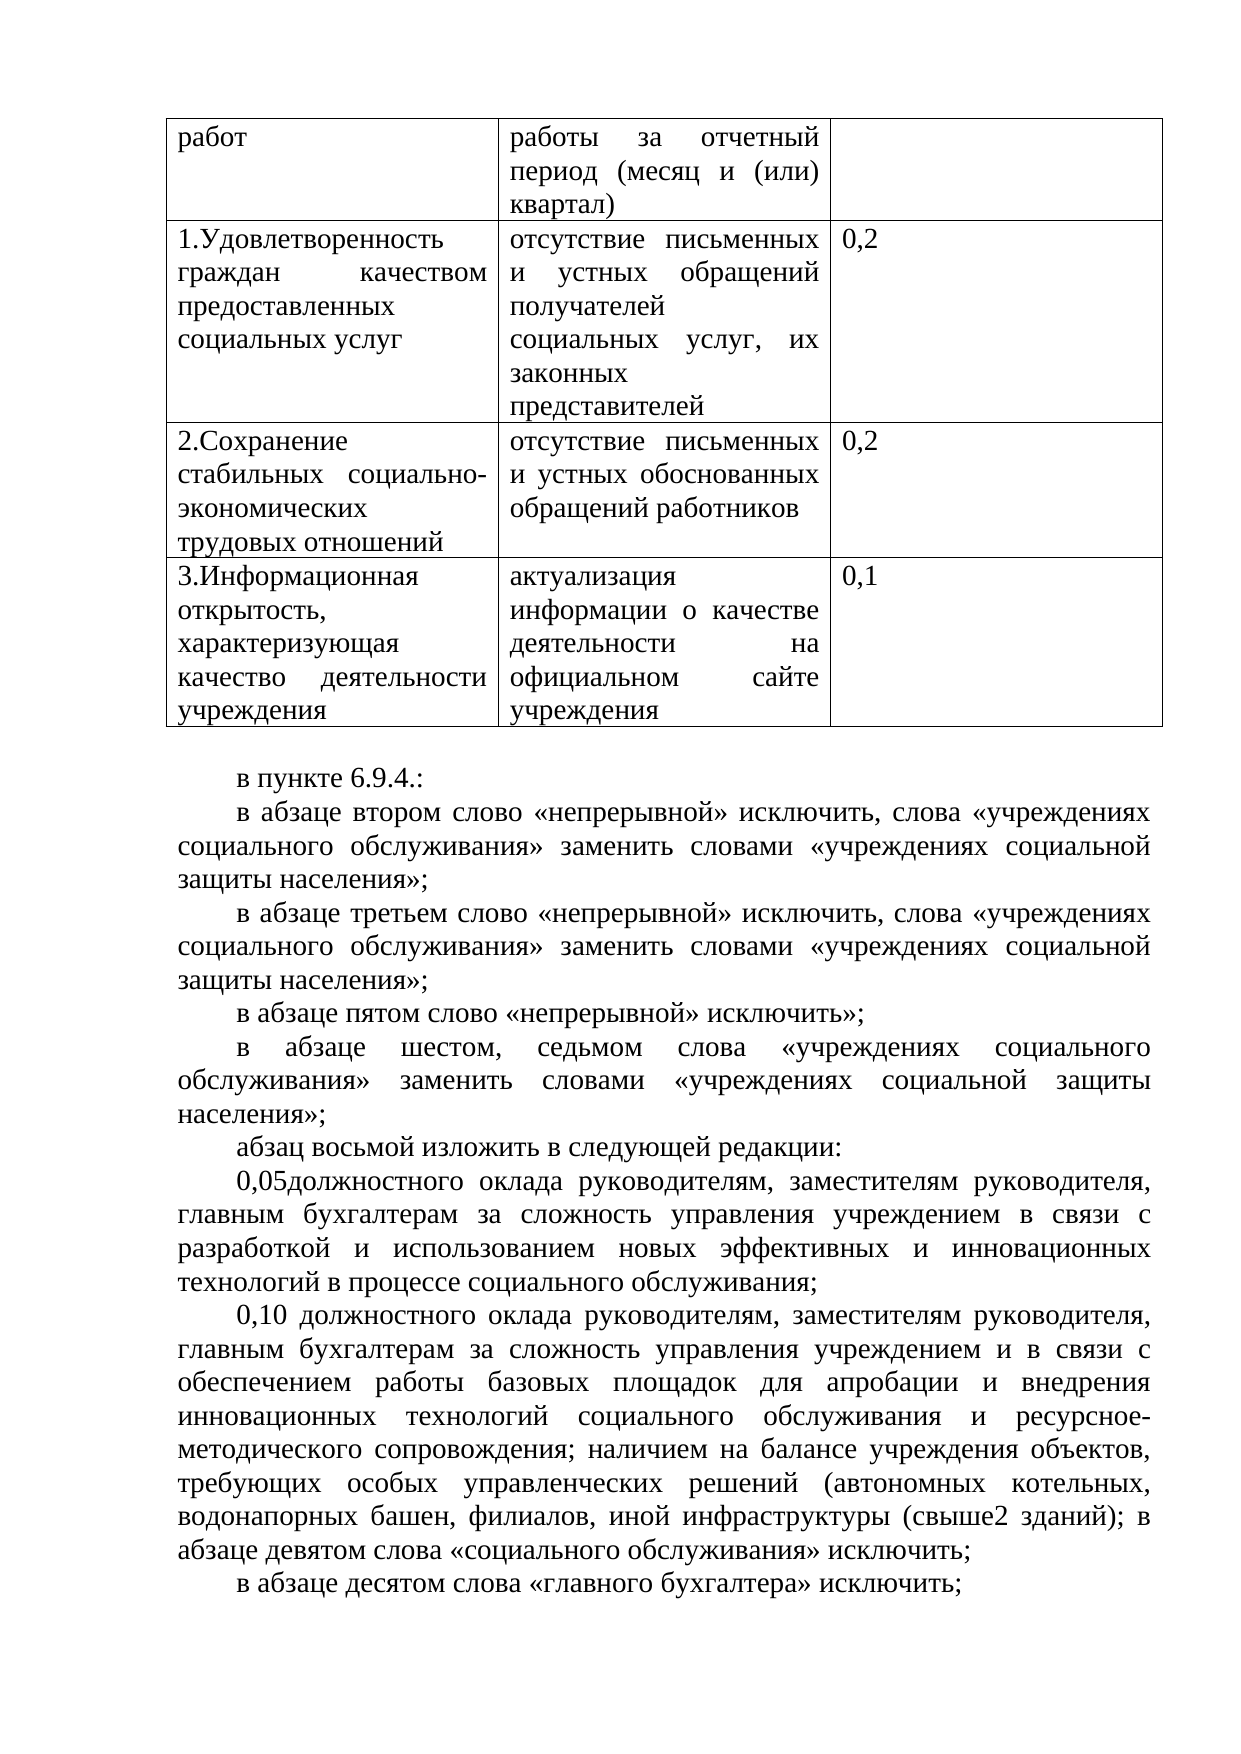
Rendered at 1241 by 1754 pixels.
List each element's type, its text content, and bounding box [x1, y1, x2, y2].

table_cell отсутствие письменных и устных обоснованных обращений работников [499, 423, 830, 557]
text в абзаце втором слово «непрерывной» исключить, слова «учреждениях социального обслуживания» заменить словами «учреждениях социальной защиты населения»; [177, 794, 1152, 895]
text в пункте 6.9.4.: [177, 761, 1152, 794]
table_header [831, 119, 1162, 220]
text 0,10 должностного оклада руководителям, заместителям руководителя, главным бухгалтерам за сложность управления учреждением и в связи с обеспечением работы базовых площадок для апробации и внедрения инновационных технологий социального обслуживания и ресурсное- методического сопровождения; наличием на балансе учреждения объектов, требующих особых управленческих решений (автономных котельных, водонапорных башен, филиалов, иной инфраструктуры (свыше2 зданий); в абзаце девятом слова «социального обслуживания» исключить; [177, 1297, 1152, 1566]
table_cell 1.Удовлетворенность граждан качеством предоставленных социальных услуг [167, 221, 498, 422]
text в абзаце третьем слово «непрерывной» исключить, слова «учреждениях социального обслуживания» заменить словами «учреждениях социальной защиты населения»; [177, 895, 1152, 995]
table_cell 0,1 [831, 558, 1162, 726]
text абзац восьмой изложить в следующей редакции: [177, 1129, 1152, 1163]
text в абзаце пятом слово «непрерывной» исключить»; [177, 995, 1152, 1029]
text 0,05должностного оклада руководителям, заместителям руководителя, главным бухгалтерам за сложность управления учреждением в связи с разработкой и использованием новых эффективных и инновационных технологий в процессе социального обслуживания; [177, 1163, 1152, 1297]
table_cell 0,2 [831, 423, 1162, 557]
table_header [167, 119, 498, 220]
table_cell 2.Сохранение стабильных социально-экономических трудовых отношений [167, 423, 498, 557]
text в абзаце шестом, седьмом слова «учреждениях социального обслуживания» заменить словами «учреждениях социальной защиты населения»; [177, 1029, 1152, 1129]
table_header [499, 119, 830, 220]
table_cell актуализация информации о качестве деятельности на официальном сайте учреждения [499, 558, 830, 726]
table_cell отсутствие письменных и устных обращений получателей социальных услуг, их законных представителей [499, 221, 830, 422]
text в абзаце десятом слова «главного бухгалтера» исключить; [177, 1566, 1152, 1599]
table_cell 3.Информационная открытость, характеризующая качество деятельности учреждения [167, 558, 498, 726]
table_cell 0,2 [831, 221, 1162, 422]
